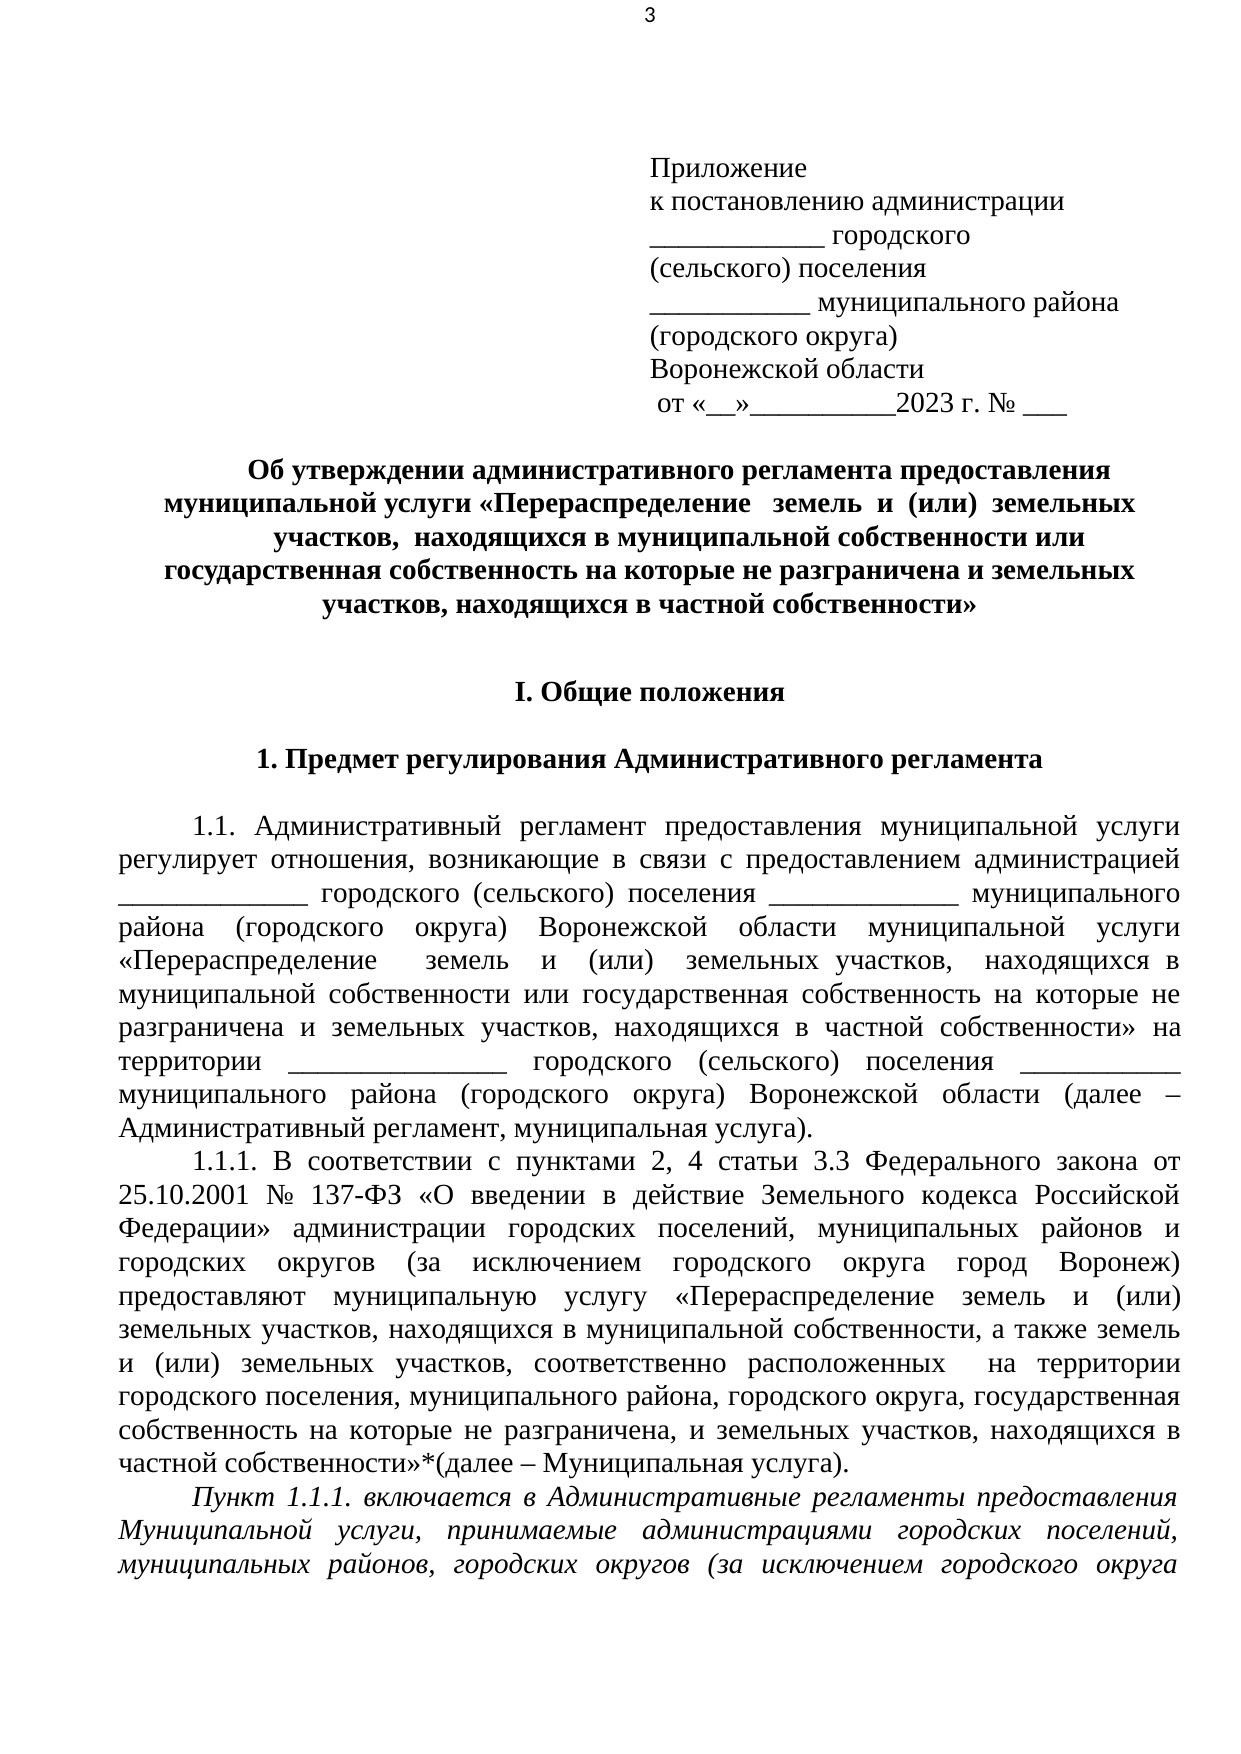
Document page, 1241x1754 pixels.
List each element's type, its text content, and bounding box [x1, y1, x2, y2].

text от «__»__________2023 г. № ___ [649, 385, 1181, 418]
text к постановлению администрации [649, 183, 1181, 217]
text I. Общие положения [118, 674, 1181, 707]
text Приложение [649, 150, 1181, 183]
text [118, 1479, 1181, 1579]
text 1.1. Административный регламент предоставления муниципальной услуги регулирует отношения, возникающие в связи с предоставлением администрацией _____________ городского (сельского) поселения _____________ муниципального района (городского округа) Воронежской области муниципальной услуги «Перераспределение земель и (или) земельных участков, находящихся в муниципальной собственности или государственная собственность на которые не разграничена и земельных участков, находящихся в частной собственности» на территории _______________ городского (сельского) поселения ___________ муниципального района (городского округа) Воронежской области (далее – Административный регламент, муниципальная услуга). [118, 808, 1181, 1143]
title участков, находящихся в муниципальной собственности или государственная собственность на которые не разграничена и земельных участков, находящихся в частной собственности» [118, 519, 1181, 619]
text 1.1.1. В соответствии с пунктами 2, 4 статьи 3.3 Федерального закона от 25.10.2001 № 137-ФЗ «О введении в действие Земельного кодекса Российской Федерации» администрации городских поселений, муниципальных районов и городских округов (за исключением городского округа город Воронеж) предоставляют муниципальную услугу «Перераспределение земель и (или) земельных участков, находящихся в муниципальной собственности, а также земель и (или) земельных участков, соответственно расположенных на территории городского поселения, муниципального района, городского округа, государственная собственность на которые не разграничена, и земельных участков, находящихся в частной собственности»*(далее – Муниципальная услуга). [118, 1143, 1181, 1479]
text 1. Предмет регулирования Административного регламента [118, 741, 1181, 774]
text Воронежской области [649, 351, 1181, 385]
title Об утверждении административного регламента предоставления муниципальной услуги «Перераспределение земель и (или) земельных [118, 452, 1181, 519]
text (сельского) поселения [649, 251, 1181, 284]
text ___________ муниципального района (городского округа) [649, 284, 1181, 351]
text ____________ городского [649, 217, 1181, 251]
